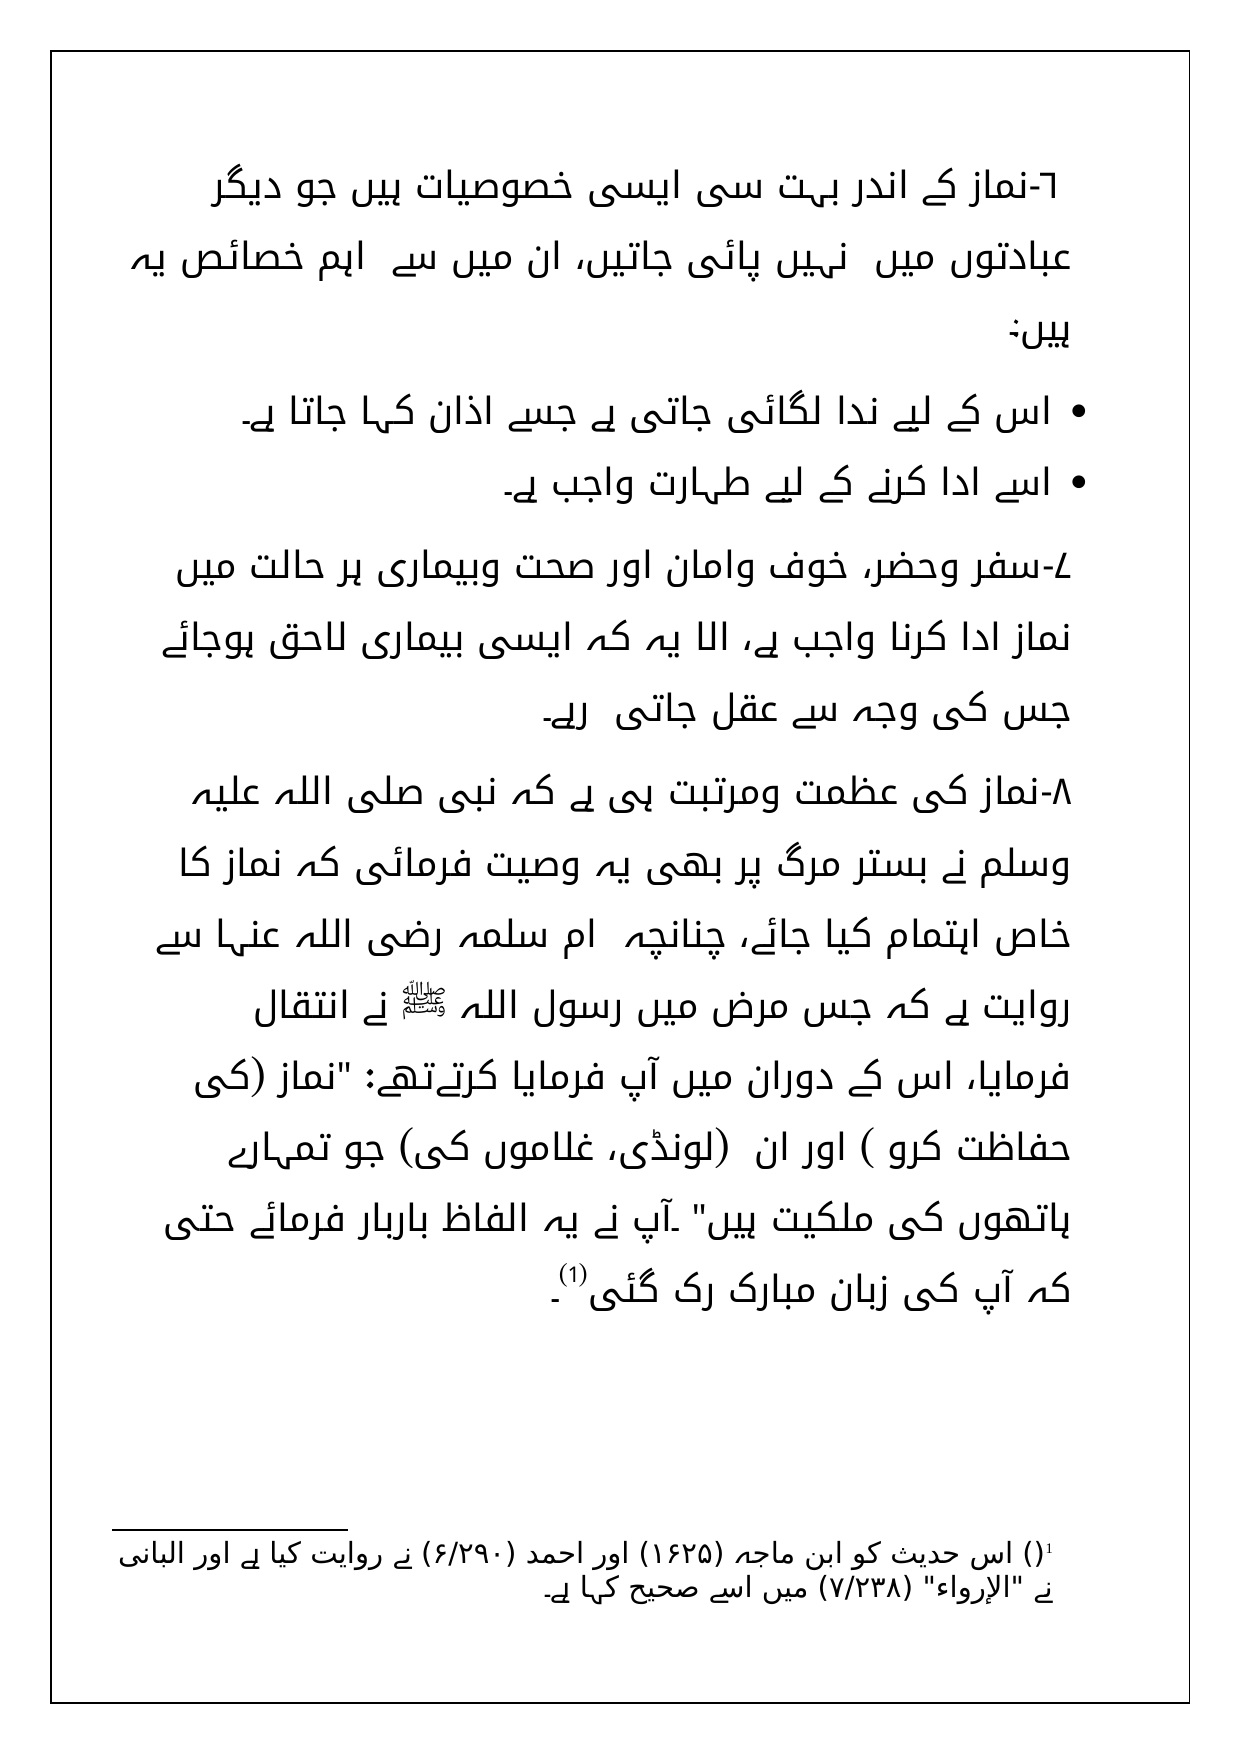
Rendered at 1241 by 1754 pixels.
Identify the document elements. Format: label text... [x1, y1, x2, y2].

text ۶-نماز کے اندر بہت سی ایسی خصوصیات ہیں جو دیگر عبادتوں میں نہیں پائی جاتیں، ان میں سے اہم خصائص یہ ہیں: [112, 150, 1072, 363]
text ۷-سفر وحضر، خوف وامان اور صحت وبیماری ہر حالت میں نماز ادا کرنا واجب ہے، الا یہ کہ ایسی بیماری لاحق ہوجائے جس کی وجہ سے عقل جاتی رہے۔ [112, 531, 1072, 744]
list اسے ادا کرنے کے لیے طہارت واجب ہے۔ [112, 447, 1072, 518]
list اس کے لیے ندا لگائی جاتی ہے جسے اذان کہا جاتا ہے۔ [112, 376, 1072, 447]
text ۸-نماز کی عظمت ومرتبت ہی ہے کہ نبی صلی اللہ علیہ وسلم نے بستر مرگ پر بھی یہ وصیت فرمائی کہ نماز کا خاص اہتمام کیا جائے، چنانچہ ام سلمہ رضی اللہ عنہا سے روایت ہے کہ جس مرض میں رسول اللہ ﷺ نے انتقال فرمایا، اس کے دوران میں آپ فرمایا کرتےتھے: "نماز (کی حفاظت کرو ) اور ان (لونڈی، غلاموں کی) جو تمہارے ہاتھوں کی ملکیت ہیں" ۔آپ نے یہ الفاظ باربار فرمائے حتی کہ آپ کی زبان مبارک رک گئی()۔ [112, 757, 1072, 1326]
